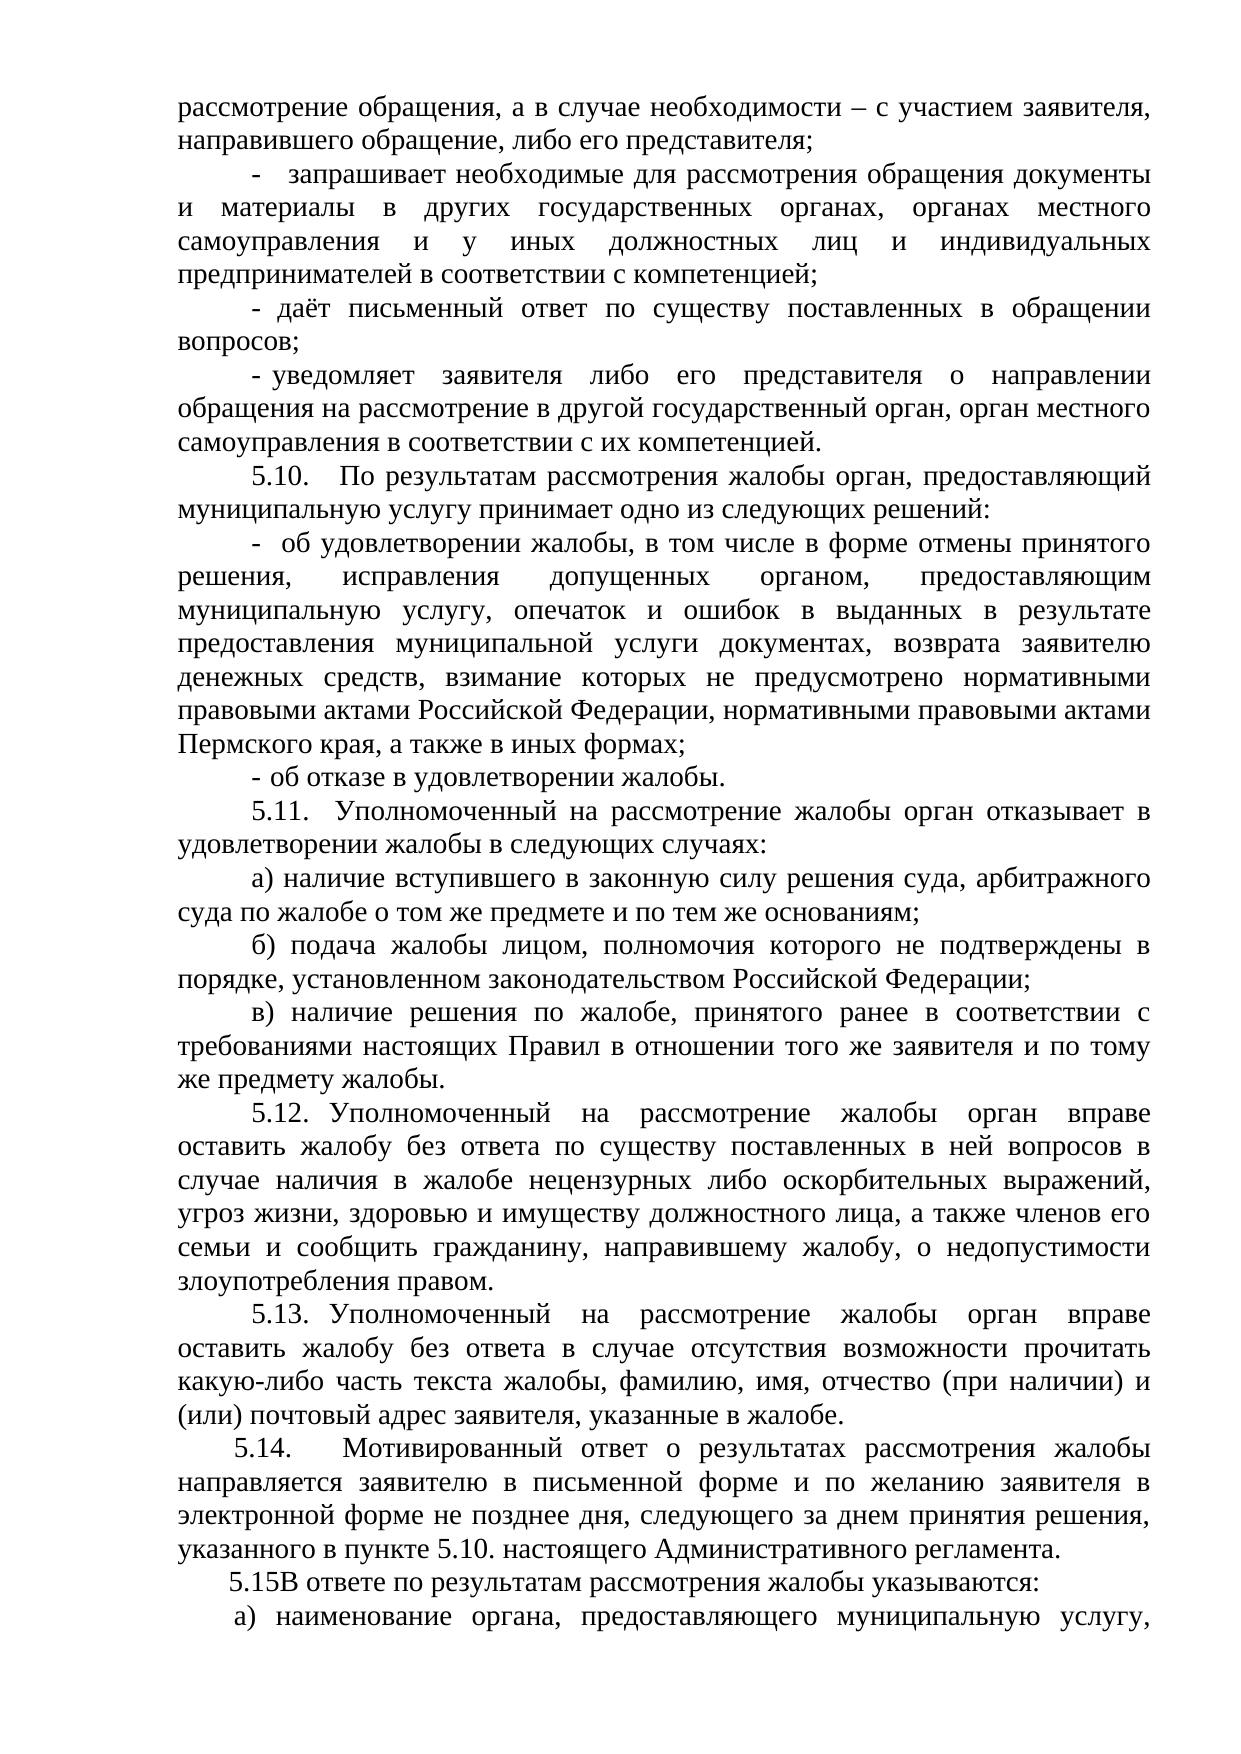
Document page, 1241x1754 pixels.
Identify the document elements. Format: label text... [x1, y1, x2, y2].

text б) подача жалобы лицом, полномочия которого не подтверждены в порядке, установленном законодательством Российской Федерации; [177, 927, 1152, 994]
list Уполномоченный на рассмотрение жалобы орган вправе оставить жалобу без ответа по существу поставленных в ней вопросов в случае наличия в жалобе нецензурных либо оскорбительных выражений, угроз жизни, здоровью и имуществу должностного лица, а также членов его семьи и сообщить гражданину, направившему жалобу, о недопустимости злоупотребления правом. [177, 1095, 1152, 1296]
text 5.15В ответе по результатам рассмотрения жалобы указываются: [177, 1565, 1151, 1598]
list запрашивает необходимые для рассмотрения обращения документы и материалы в других государственных органах, органах местного самоуправления и у иных должностных лиц и индивидуальных предпринимателей в соответствии с компетенцией; [177, 156, 1152, 290]
list об удовлетворении жалобы, в том числе в форме отмены принятого решения, исправления допущенных органом, предоставляющим муниципальную услугу, опечаток и ошибок в выданных в результате предоставления муниципальной услуги документах, возврата заявителю денежных средств, взимание которых не предусмотрено нормативными правовыми актами Российской Федерации, нормативными правовыми актами Пермского края, а также в иных формах; [177, 525, 1152, 759]
text в) наличие решения по жалобе, принятого ранее в соответствии с требованиями настоящих Правил в отношении того же заявителя и по тому же предмету жалобы. [177, 994, 1152, 1095]
list даёт письменный ответ по существу поставленных в обращении вопросов; [177, 290, 1152, 357]
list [177, 89, 1152, 156]
list об отказе в удовлетворении жалобы. [177, 759, 1152, 793]
list Мотивированный ответ о результатах рассмотрения жалобы направляется заявителю в письменной форме и по желанию заявителя в электронной форме не позднее дня, следующего за днем принятия решения, указанного в пункте 5.10. настоящего Административного регламента. [177, 1430, 1151, 1564]
list уведомляет заявителя либо его представителя о направлении обращения на рассмотрение в другой государственный орган, орган местного самоуправления в соответствии с их компетенцией. [177, 357, 1152, 458]
text а) наличие вступившего в законную силу решения суда, арбитражного суда по жалобе о том же предмете и по тем же основаниям; [177, 860, 1152, 927]
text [177, 1598, 1151, 1632]
list По результатам рассмотрения жалобы орган, предоставляющий муниципальную услугу принимает одно из следующих решений: [177, 458, 1152, 525]
list Уполномоченный на рассмотрение жалобы орган отказывает в удовлетворении жалобы в следующих случаях: [177, 793, 1152, 860]
list Уполномоченный на рассмотрение жалобы орган вправе оставить жалобу без ответа в случае отсутствия возможности прочитать какую-либо часть текста жалобы, фамилию, имя, отчество (при наличии) и (или) почтовый адрес заявителя, указанные в жалобе. [177, 1296, 1152, 1430]
